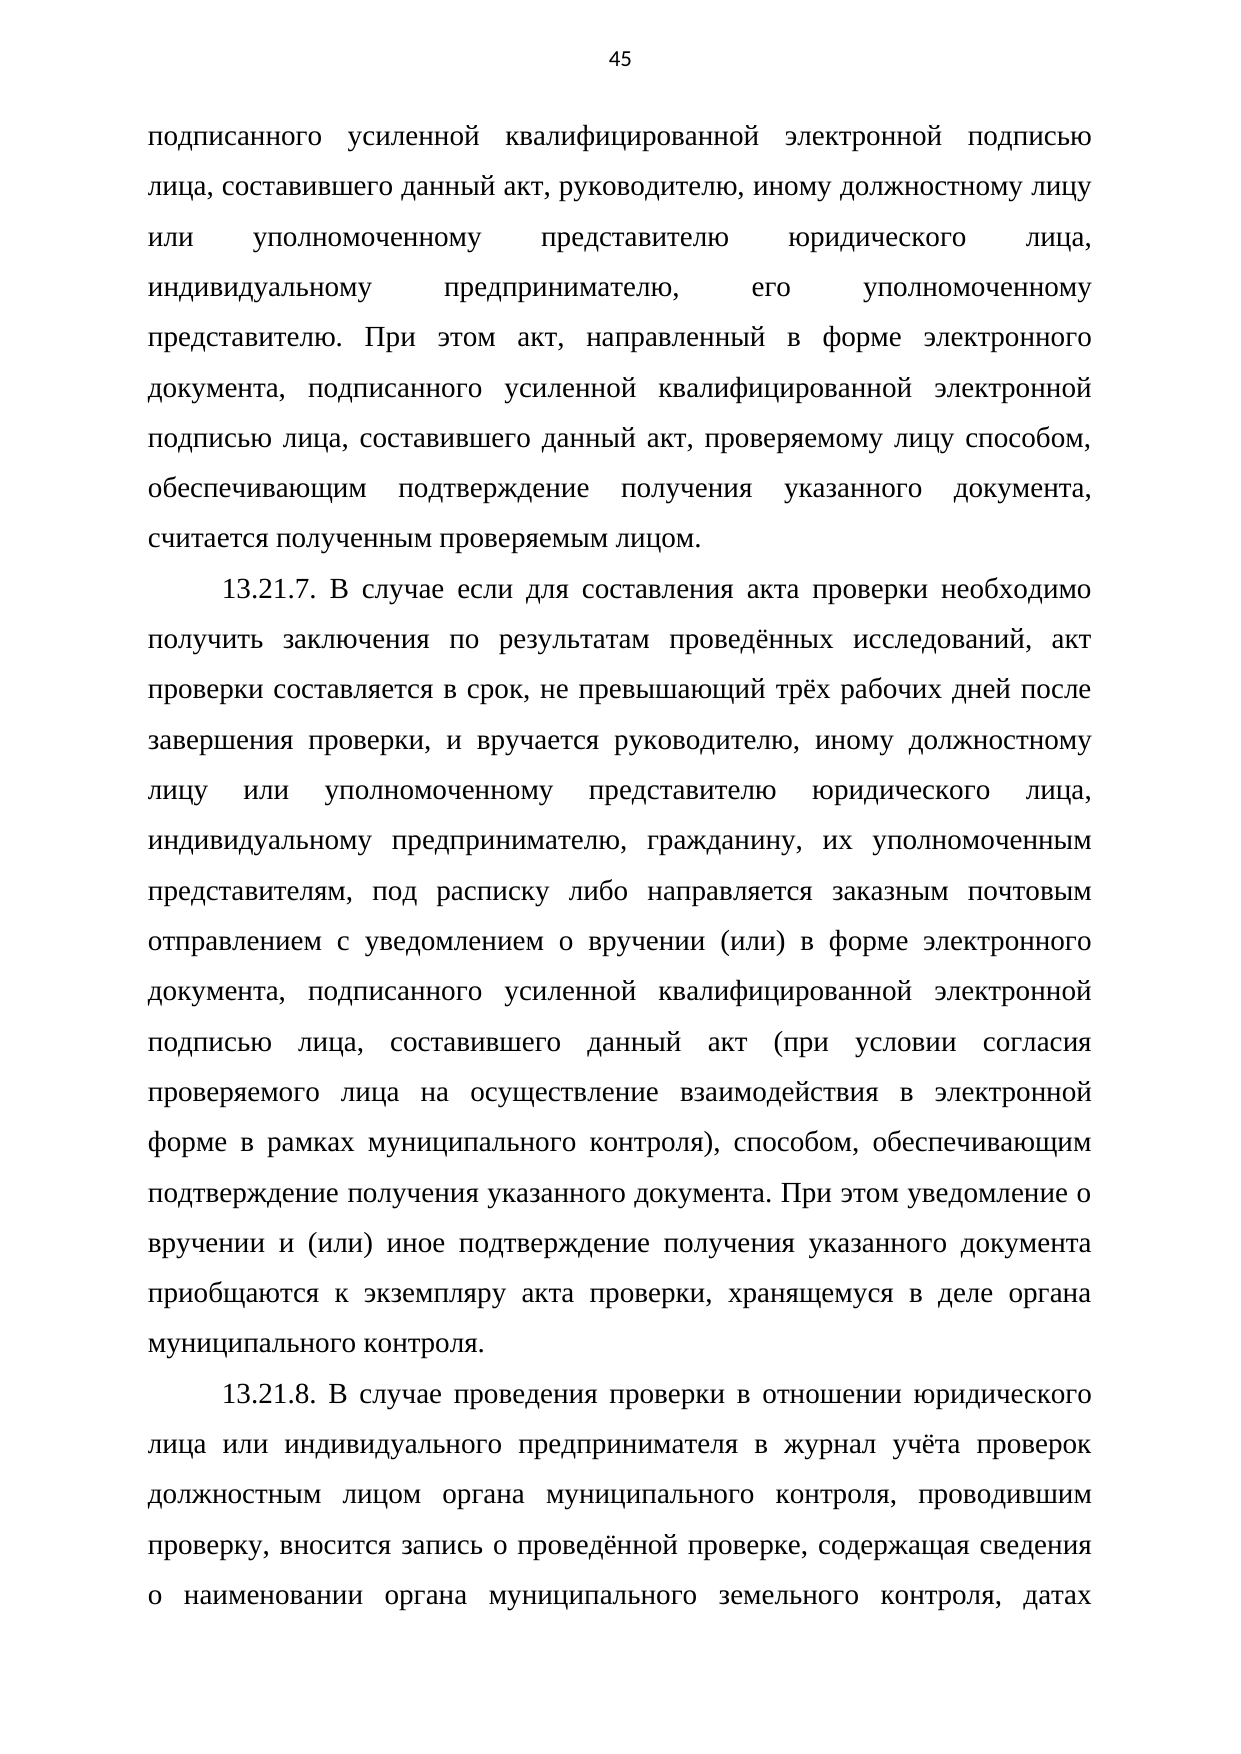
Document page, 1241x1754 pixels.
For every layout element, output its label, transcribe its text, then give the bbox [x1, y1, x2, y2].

text 13.21.7. В случае если для составления акта проверки необходимо получить заключения по результатам проведённых исследований, акт проверки составляется в срок, не превышающий трёх рабочих дней после завершения проверки, и вручается руководителю, иному должностному лицу или уполномоченному представителю юридического лица, индивидуальному предпринимателю, гражданину, их уполномоченным представителям, под расписку либо направляется заказным почтовым отправлением с уведомлением о вручении (или) в форме электронного документа, подписанного усиленной квалифицированной электронной подписью лица, составившего данный акт (при условии согласия проверяемого лица на осуществление взаимодействия в электронной форме в рамках муниципального контроля), способом, обеспечивающим подтверждение получения указанного документа. При этом уведомление о вручении и (или) иное подтверждение получения указанного документа приобщаются к экземпляру акта проверки, хранящемуся в деле органа муниципального контроля. [148, 571, 1092, 1359]
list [148, 1376, 1092, 1611]
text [148, 118, 1092, 554]
